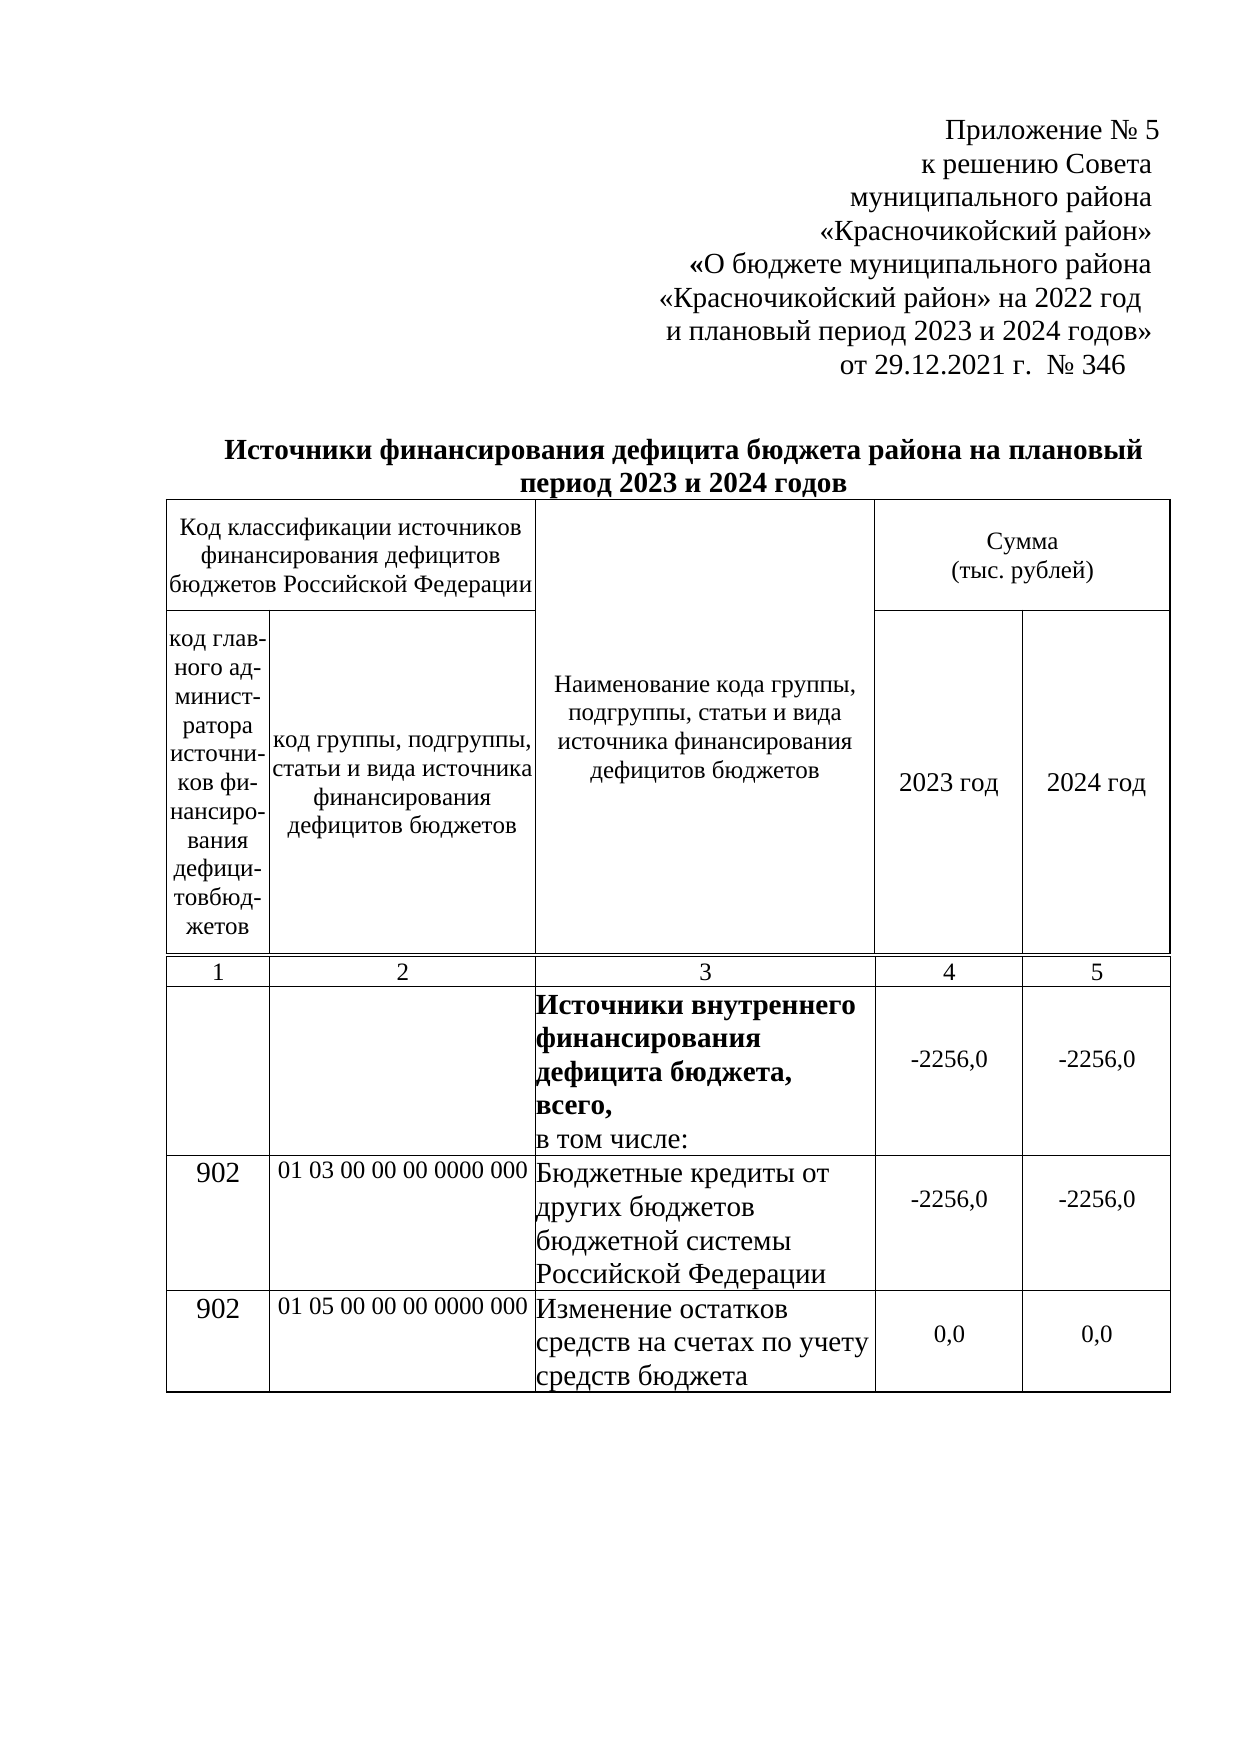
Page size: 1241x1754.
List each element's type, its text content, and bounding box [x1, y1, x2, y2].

table_cell Бюджетные кредиты от других бюджетов бюджетной системы Российской Федерации [536, 1156, 875, 1290]
table_cell 2023 год [875, 611, 1022, 952]
table_cell 0,0 [876, 1291, 1022, 1391]
table_cell -2256,0 [876, 987, 1022, 1154]
table_cell код глав- ного ад- минист- ратора источни- ков фи- нансиро- вания дефици- товбюд- жетов [167, 611, 269, 952]
table_cell -2256,0 [1023, 987, 1170, 1154]
table_header 1 [167, 957, 269, 986]
table_cell Источники внутреннего финансирования дефицита бюджета, всего, в том числе: [536, 987, 875, 1154]
table_header Наименование кода группы, подгруппы, статьи и вида источника финансирования дефицитов бюджетов [536, 500, 874, 952]
table_cell 01 05 00 00 00 0000 000 [270, 1291, 535, 1391]
text «Красночикойский район» на 2022 год [177, 280, 1213, 313]
table_cell -2256,0 [1023, 1156, 1170, 1290]
table_cell 0,0 [1023, 1291, 1170, 1391]
text «Красночикойский район» [177, 213, 1152, 246]
table_cell 902 [167, 1156, 269, 1290]
text Приложение № 5 [177, 112, 1159, 146]
table_header Сумма (тыс. рублей) [875, 500, 1169, 609]
table_cell Изменение остатков средств на счетах по учету средств бюджета [536, 1291, 875, 1391]
table_header 4 [876, 957, 1022, 986]
table_cell 2024 год [1023, 611, 1169, 952]
table_cell -2256,0 [876, 1156, 1022, 1290]
table_cell 902 [167, 1291, 269, 1391]
table_cell [167, 987, 269, 1154]
table_cell код группы, подгруппы, статьи и вида источника финансирования дефицитов бюджетов [270, 611, 535, 952]
text от 29.12.2021 г. № 346 [177, 347, 1189, 381]
text Источники финансирования дефицита бюджета района на плановый период 2023 и 2024 годов [177, 432, 1189, 499]
table_header Код классификации источников финансирования дефицитов бюджетов Российской Федерации [167, 500, 535, 609]
table_header 2 [270, 957, 535, 986]
table_header 5 [1023, 957, 1170, 986]
table_cell [270, 987, 535, 1154]
text «О бюджете муниципального района [177, 246, 1152, 280]
table_header 3 [536, 957, 875, 986]
table_cell 01 03 00 00 00 0000 000 [270, 1156, 535, 1290]
text и плановый период 2023 и 2024 годов» [177, 313, 1213, 347]
text к решению Совета [177, 146, 1152, 179]
text муниципального района [177, 179, 1152, 213]
